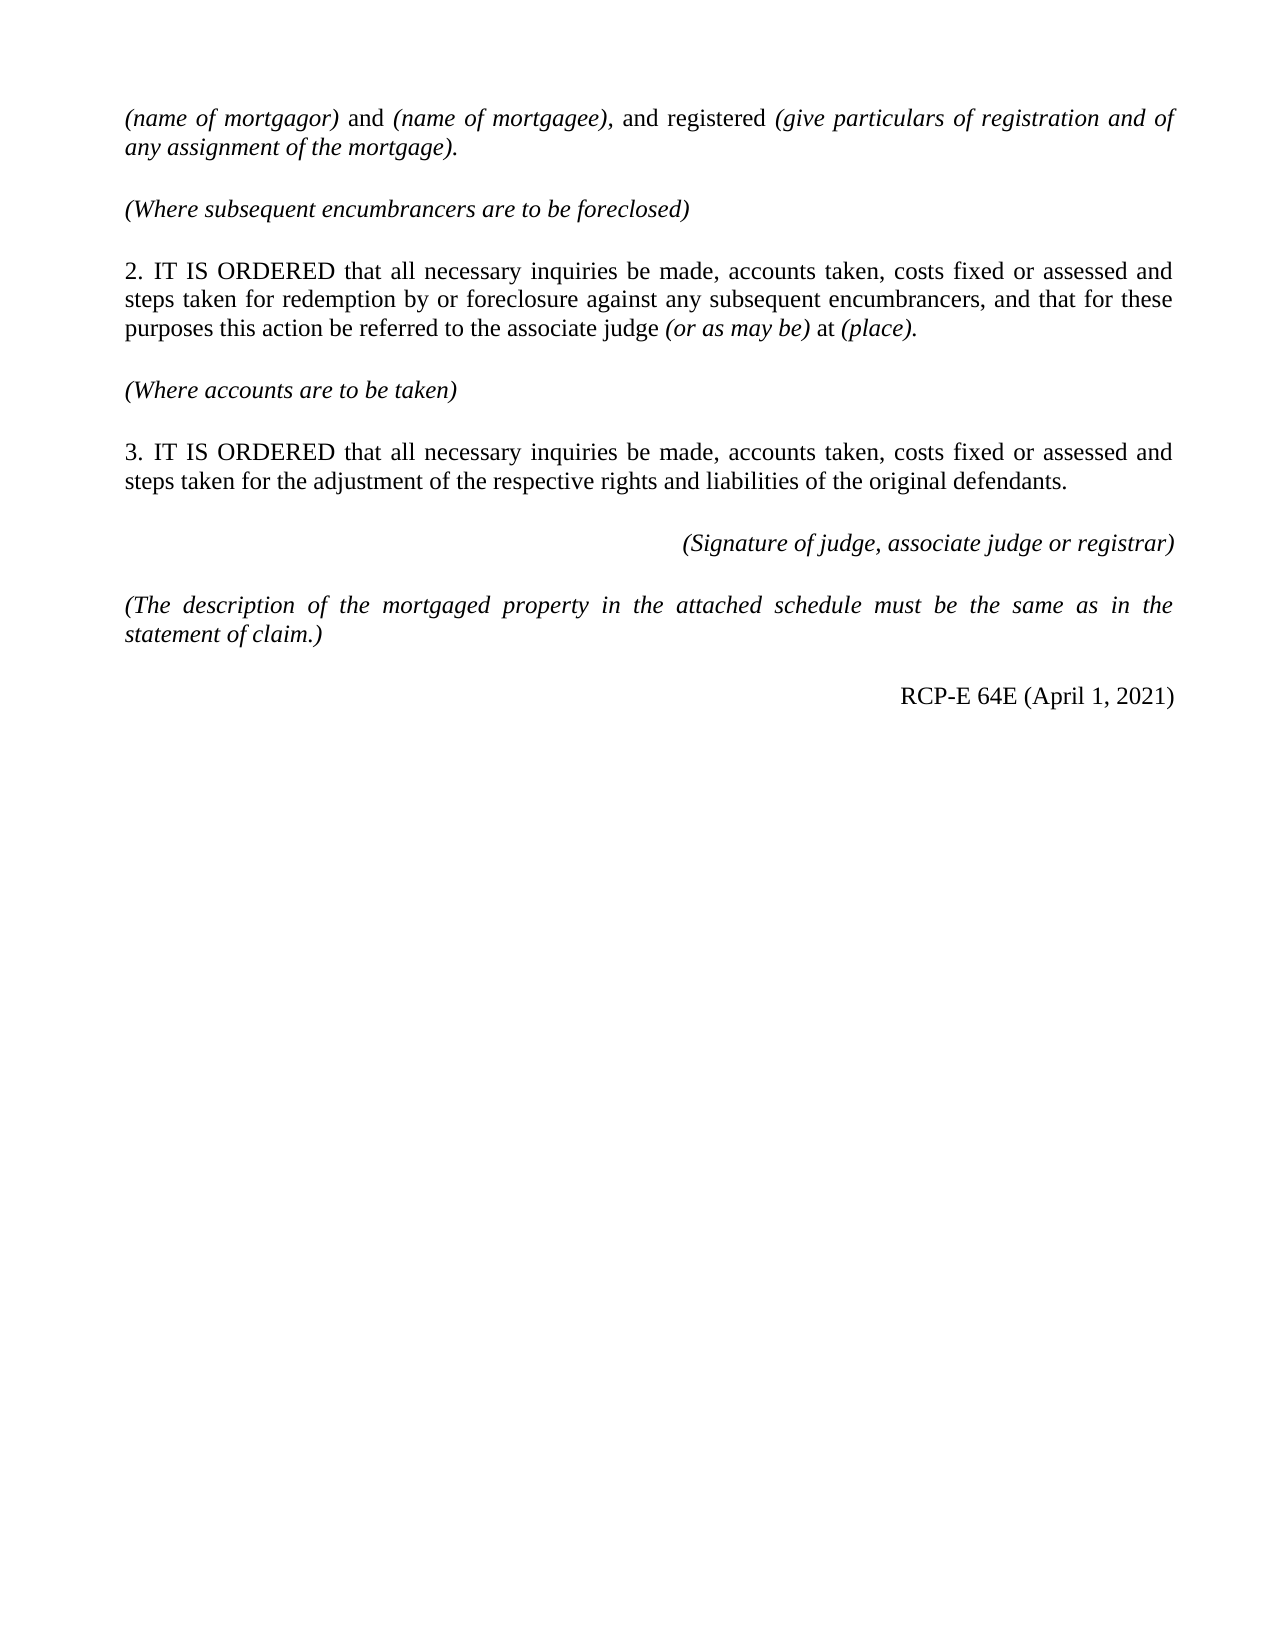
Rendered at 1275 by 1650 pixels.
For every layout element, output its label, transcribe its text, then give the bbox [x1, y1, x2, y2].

text (Where accounts are to be taken) [124, 375, 1174, 404]
text RCP-E 64E (April 1, 2021) [124, 681, 1174, 709]
text 3. IT IS ORDERED that all necessary inquiries be made, accounts taken, costs fixed or assessed and steps taken for the adjustment of the respective rights and liabilities of the original defendants. [124, 437, 1174, 495]
text (Where subsequent encumbrancers are to be foreclosed) [124, 194, 1174, 223]
text (The description of the mortgaged property in the attached schedule must be the same as in the statement of claim.) [124, 590, 1174, 647]
text 2. IT IS ORDERED that all necessary inquiries be made, accounts taken, costs fixed or assessed and steps taken for redemption by or foreclosure against any subsequent encumbrancers, and that for these purposes this action be referred to the associate judge (or as may be) at (place). [124, 256, 1174, 342]
text (Signature of judge, associate judge or registrar) [124, 528, 1174, 557]
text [124, 103, 1174, 161]
